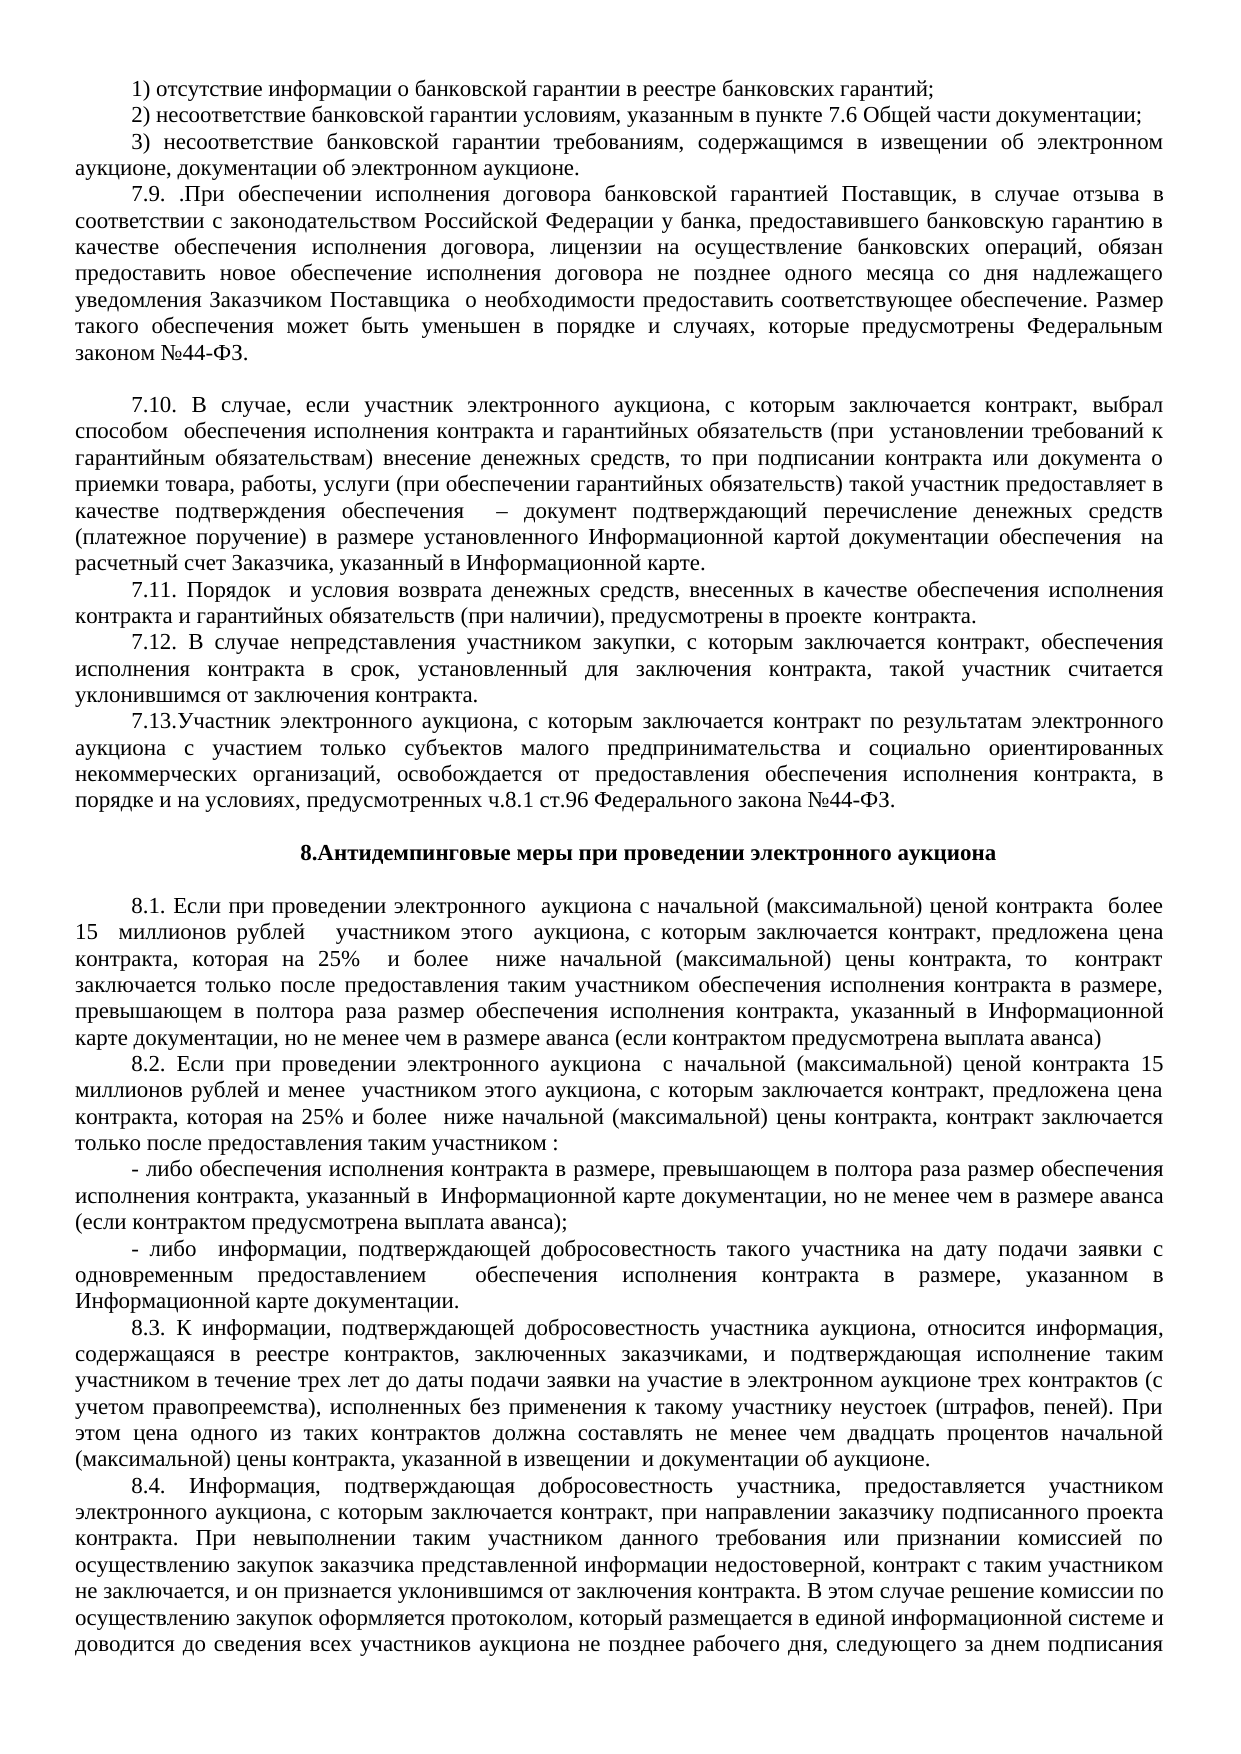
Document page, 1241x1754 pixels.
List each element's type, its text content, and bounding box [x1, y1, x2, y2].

text 7.9. .При обеспечении исполнения договора банковской гарантией Поставщик, в случае отзыва в соответствии с законодательством Российской Федерации у банка, предоставившего банковскую гарантию в качестве обеспечения исполнения договора, лицензии на осуществление банковских операций, обязан предоставить новое обеспечение исполнения договора не позднее одного месяца со дня надлежащего уведомления Заказчиком Поставщика о необходимости предоставить соответствующее обеспечение. Размер такого обеспечения может быть уменьшен в порядке и случаях, которые предусмотрены Федеральным законом №44-ФЗ. [75, 180, 1165, 365]
text 7.11. Порядок и условия возврата денежных средств, внесенных в качестве обеспечения исполнения контракта и гарантийных обязательств (при наличии), предусмотрены в проекте контракта. [75, 576, 1165, 628]
text 2) несоответствие банковской гарантии условиям, указанным в пункте 7.6 Общей части документации; [75, 101, 1165, 128]
text 7.13.Участник электронного аукциона, с которым заключается контракт по результатам электронного аукциона с участием только субъектов малого предпринимательства и социально ориентированных некоммерческих организаций, освобождается от предоставления обеспечения исполнения контракта, в порядке и на условиях, предусмотренных ч.8.1 ст.96 Федерального закона №44-ФЗ. [75, 707, 1165, 813]
text 8.2. Если при проведении электронного аукциона с начальной (максимальной) ценой контракта 15 миллионов рублей и менее участником этого аукциона, с которым заключается контракт, предложена цена контракта, которая на 25% и более ниже начальной (максимальной) цены контракта, контракт заключается только после предоставления таким участником : [75, 1050, 1165, 1156]
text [75, 1472, 1165, 1656]
text 8.1. Если при проведении электронного аукциона с начальной (максимальной) ценой контракта более 15 миллионов рублей участником этого аукциона, с которым заключается контракт, предложена цена контракта, которая на 25% и более ниже начальной (максимальной) цены контракта, то контракт заключается только после предоставления таким участником обеспечения исполнения контракта в размере, превышающем в полтора раза размер обеспечения исполнения контракта, указанный в Информационной карте документации, но не менее чем в размере аванса (если контрактом предусмотрена выплата аванса) [75, 892, 1165, 1050]
text 8.Антидемпинговые меры при проведении электронного аукциона [75, 839, 1165, 866]
text 8.3. К информации, подтверждающей добросовестность участника аукциона, относится информация, содержащаяся в реестре контрактов, заключенных заказчиками, и подтверждающая исполнение таким участником в течение трех лет до даты подачи заявки на участие в электронном аукционе трех контрактов (с учетом правопреемства), исполненных без применения к такому участнику неустоек (штрафов, пеней). При этом цена одного из таких контрактов должна составлять не менее чем двадцать процентов начальной (максимальной) цены контракта, указанной в извещении и документации об аукционе. [75, 1314, 1165, 1472]
text - либо информации, подтверждающей добросовестность такого участника на дату подачи заявки с одновременным предоставлением обеспечения исполнения контракта в размере, указанном в Информационной карте документации. [75, 1234, 1165, 1314]
text 7.12. В случае непредставления участником закупки, с которым заключается контракт, обеспечения исполнения контракта в срок, установленный для заключения контракта, такой участник считается уклонившимся от заключения контракта. [75, 628, 1165, 707]
text 3) несоответствие банковской гарантии требованиям, содержащимся в извещении об электронном аукционе, документации об электронном аукционе. [75, 128, 1165, 180]
text 1) отсутствие информации о банковской гарантии в реестре банковских гарантий; [75, 75, 1165, 101]
text 7.10. В случае, если участник электронного аукциона, с которым заключается контракт, выбрал способом обеспечения исполнения контракта и гарантийных обязательств (при установлении требований к гарантийным обязательствам) внесение денежных средств, то при подписании контракта или документа о приемки товара, работы, услуги (при обеспечении гарантийных обязательств) такой участник предоставляет в качестве подтверждения обеспечения – документ подтверждающий перечисление денежных средств (платежное поручение) в размере установленного Информационной картой документации обеспечения на расчетный счет Заказчика, указанный в Информационной карте. [75, 391, 1165, 576]
text - либо обеспечения исполнения контракта в размере, превышающем в полтора раза размер обеспечения исполнения контракта, указанный в Информационной карте документации, но не менее чем в размере аванса (если контрактом предусмотрена выплата аванса); [75, 1156, 1165, 1234]
